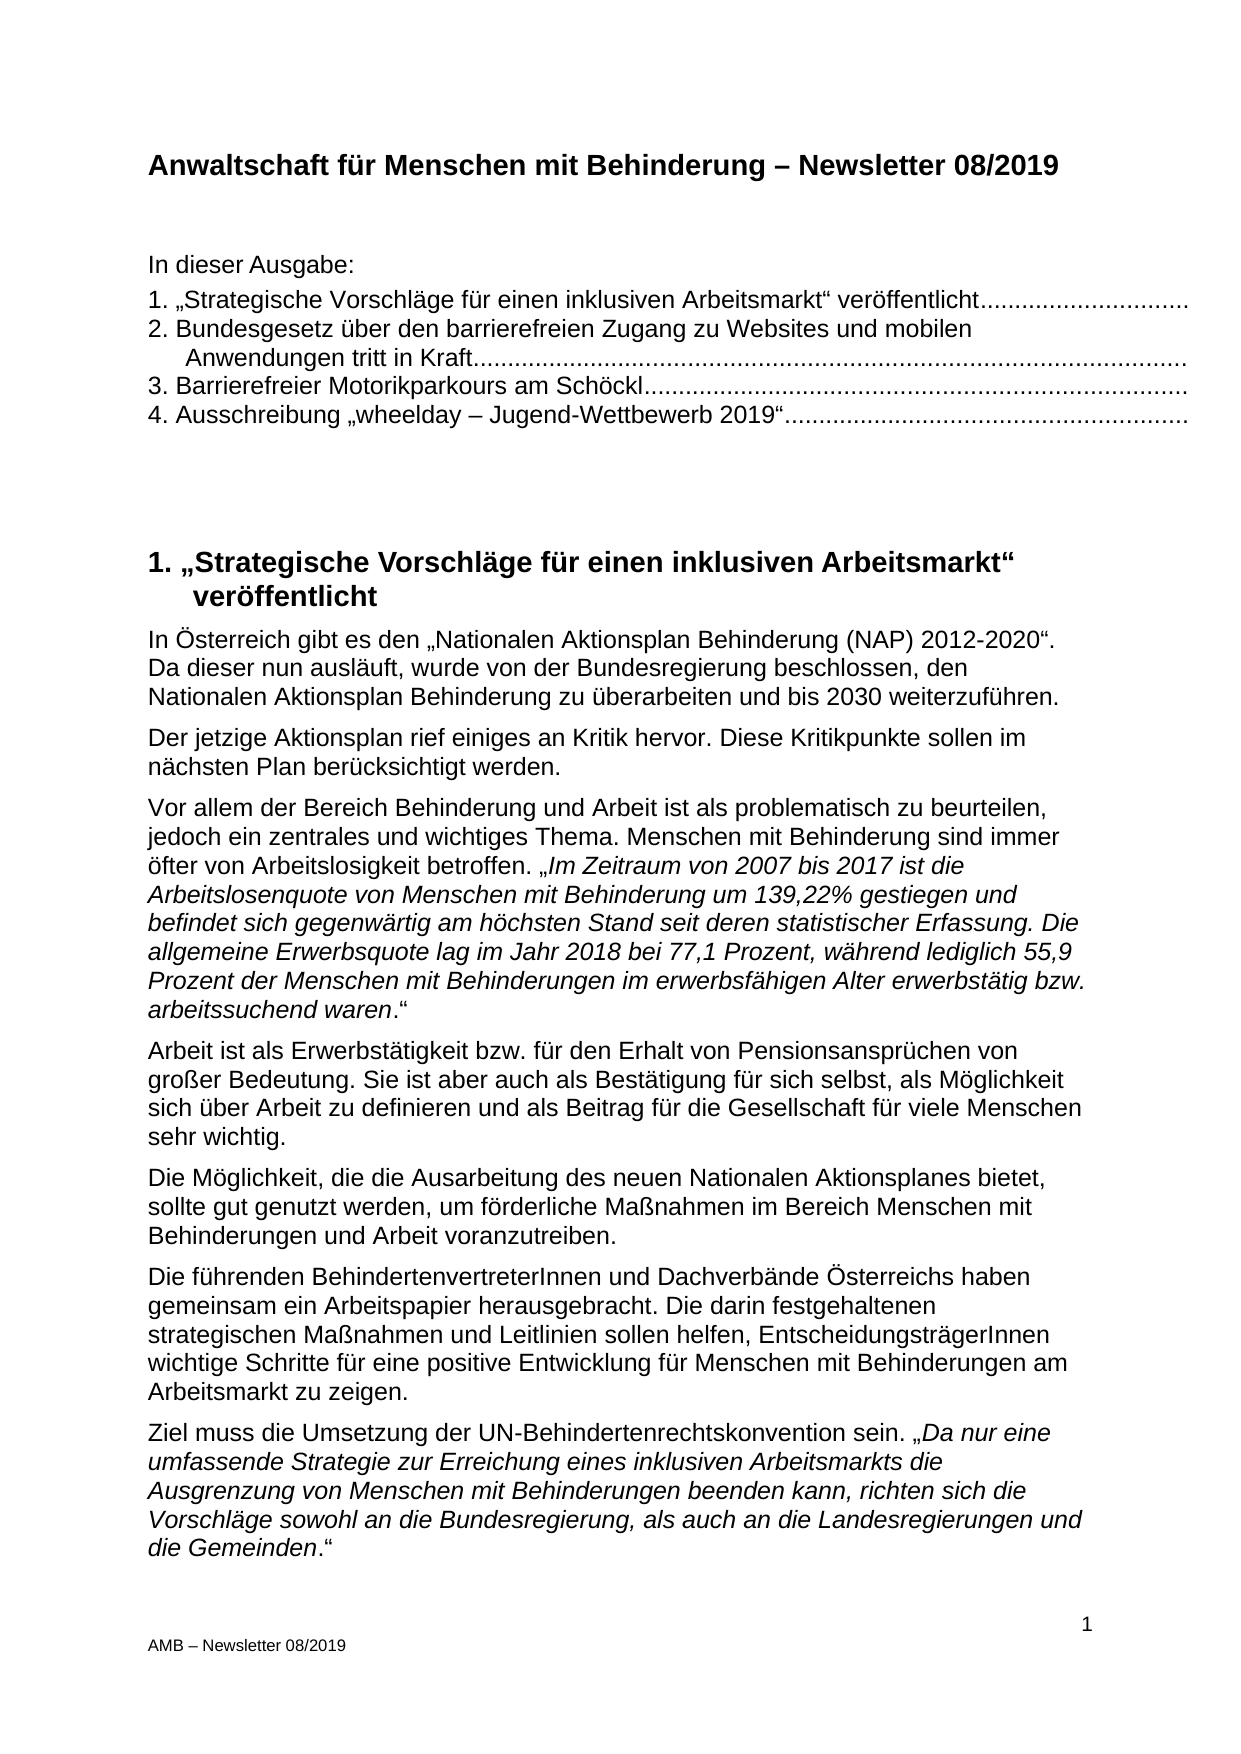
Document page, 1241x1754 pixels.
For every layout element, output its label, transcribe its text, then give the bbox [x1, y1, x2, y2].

text Arbeit ist als Erwerbstätigkeit bzw. für den Erhalt von Pensionsansprüchen von großer Bedeutung. Sie ist aber auch als Bestätigung für sich selbst, als Möglichkeit sich über Arbeit zu definieren und als Beitrag für die Gesellschaft für viele Menschen sehr wichtig. [148, 1036, 1093, 1151]
text 4. Ausschreibung „wheelday – Jugend-Wettbewerb 2019“ 4 [148, 400, 1093, 429]
text Die Möglichkeit, die die Ausarbeitung des neuen Nationalen Aktionsplanes bietet, sollte gut genutzt werden, um förderliche Maßnahmen im Bereich Menschen mit Behinderungen und Arbeit voranzutreiben. [148, 1163, 1093, 1250]
text Ziel muss die Umsetzung der UN-Behindertenrechtskonvention sein. „Da nur eine umfassende Strategie zur Erreichung eines inklusiven Arbeitsmarkts die Ausgrenzung von Menschen mit Behinderungen beenden kann, richten sich die Vorschläge sowohl an die Bundesregierung, als auch an die Landesregierungen und die Gemeinden.“ [148, 1418, 1093, 1562]
text 3. Barrierefreier Motorikparkours am Schöckl 3 [148, 371, 1093, 400]
text Die führenden BehindertenvertreterInnen und Dachverbände Österreichs haben gemeinsam ein Arbeitspapier herausgebracht. Die darin festgehaltenen strategischen Maßnahmen und Leitlinien sollen helfen, EntscheidungsträgerInnen wichtige Schritte für eine positive Entwicklung für Menschen mit Behinderungen am Arbeitsmarkt zu zeigen. [148, 1262, 1093, 1406]
title Anwaltschaft für Menschen mit Behinderung – Newsletter 08/2019 [148, 148, 1093, 181]
text Der jetzige Aktionsplan rief einiges an Kritik hervor. Diese Kritikpunkte sollen im nächsten Plan berücksichtigt werden. [148, 723, 1093, 781]
text In Österreich gibt es den „Nationalen Aktionsplan Behinderung (NAP) 2012-2020“. Da dieser nun ausläuft, wurde von der Bundesregierung beschlossen, den Nationalen Aktionsplan Behinderung zu überarbeiten und bis 2030 weiterzuführen. [148, 625, 1093, 711]
text Vor allem der Bereich Behinderung und Arbeit ist als problematisch zu beurteilen, jedoch ein zentrales und wichtiges Thema. Menschen mit Behinderung sind immer öfter von Arbeitslosigkeit betroffen. „Im Zeitraum von 2007 bis 2017 ist die Arbeitslosenquote von Menschen mit Behinderung um 139,22% gestiegen und befindet sich gegenwärtig am höchsten Stand seit deren statistischer Erfassung. Die allgemeine Erwerbsquote lag im Jahr 2018 bei 77,1 Prozent, während lediglich 55,9 Prozent der Menschen mit Behinderungen im erwerbsfähigen Alter erwerbstätig bzw. arbeitssuchend waren.“ [148, 793, 1093, 1023]
text 2. Bundesgesetz über den barrierefreien Zugang zu Websites und mobilen Anwendungen tritt in Kraft 2 [148, 314, 1093, 371]
title In dieser Ausgabe: [148, 250, 1093, 279]
subtitle 1. „Strategische Vorschläge für einen inklusiven Arbeitsmarkt“ veröffentlicht [148, 545, 1093, 612]
text 1. „Strategische Vorschläge für einen inklusiven Arbeitsmarkt“ veröffentlicht 1 [148, 285, 1093, 314]
